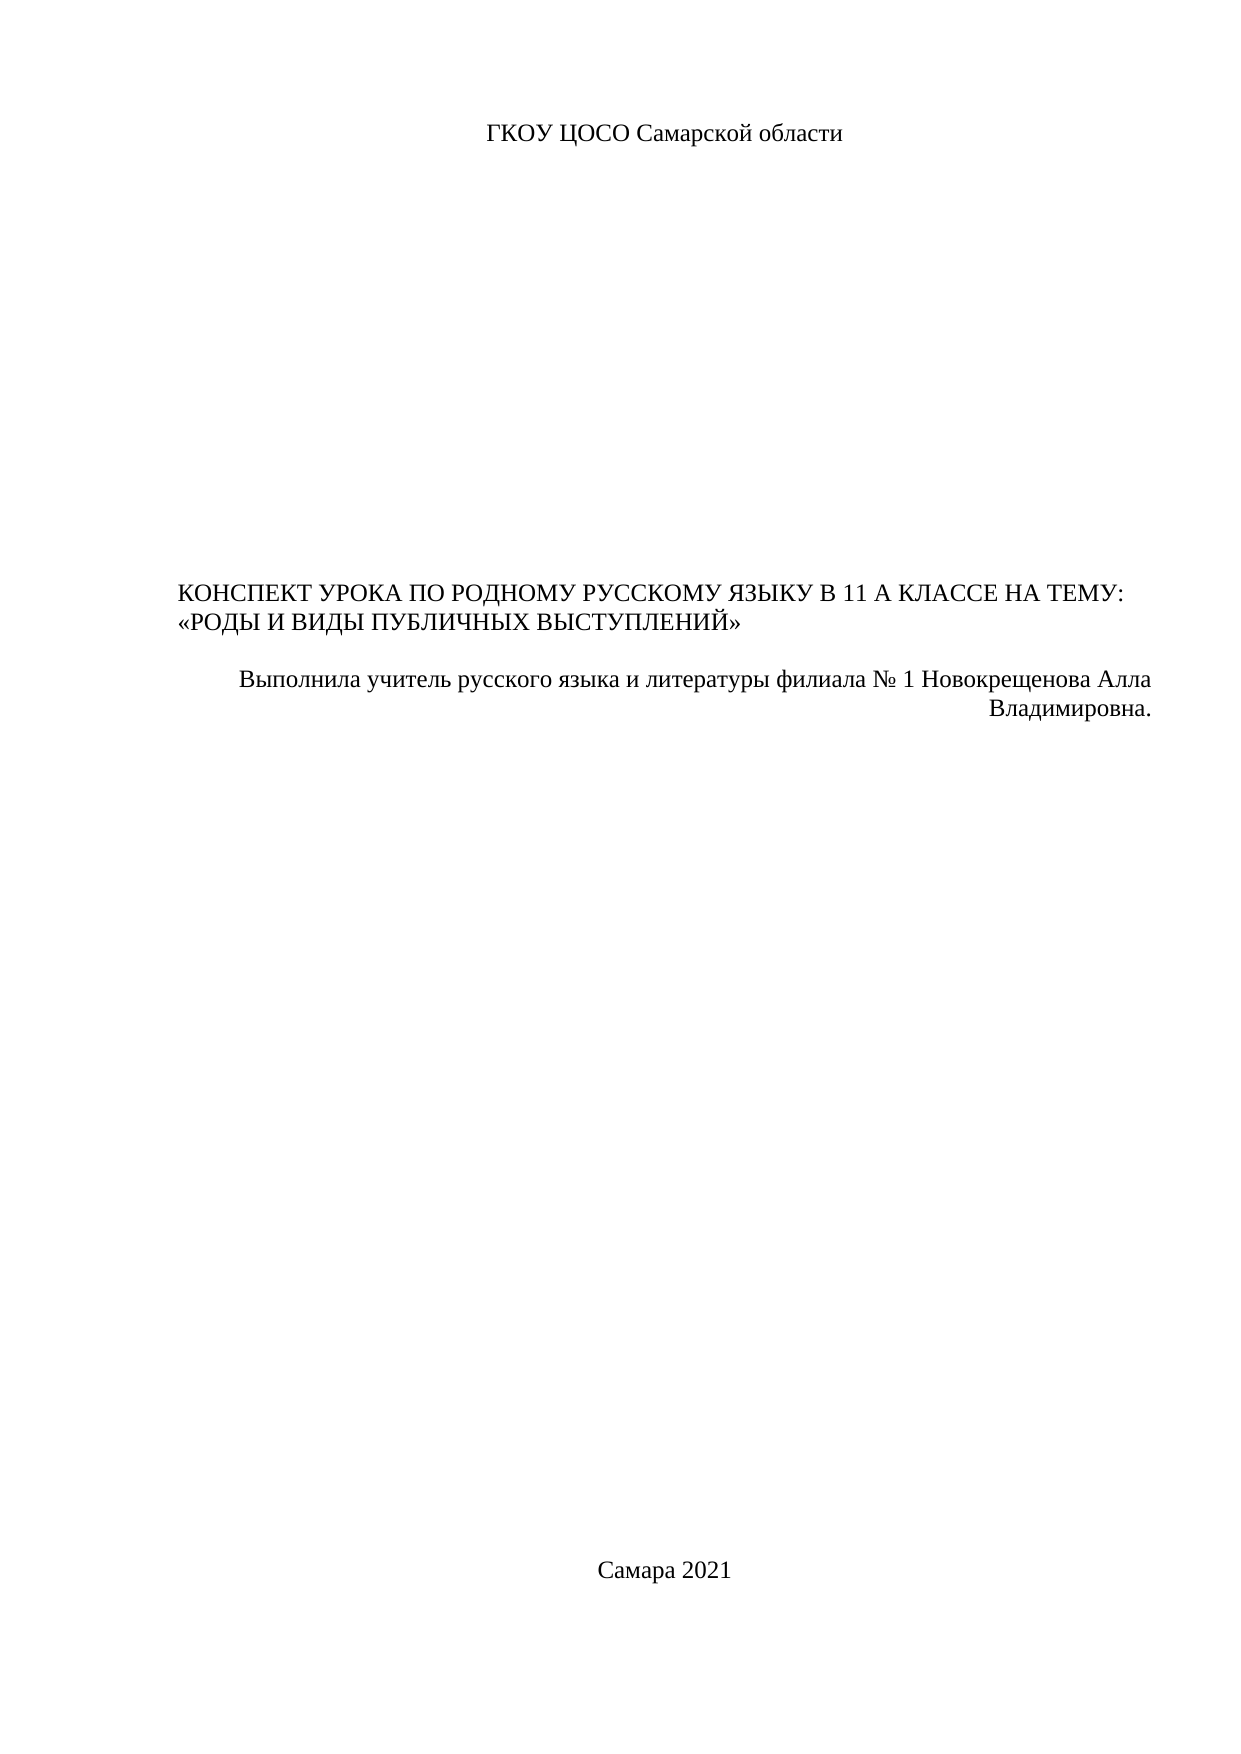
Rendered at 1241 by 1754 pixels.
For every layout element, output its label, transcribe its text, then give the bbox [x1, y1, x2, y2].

text Самара 2021 [177, 1556, 1152, 1584]
text Выполнила учитель русского языка и литературы филиала № 1 Новокрещенова Алла Владимировна. [177, 664, 1152, 722]
text ГКОУ ЦОСО Самарской области [177, 118, 1152, 147]
text КОНСПЕКТ УРОКА ПО РОДНОМУ РУССКОМУ ЯЗЫКУ В 11 А КЛАССЕ НА ТЕМУ: «РОДЫ И ВИДЫ ПУБЛИЧНЫХ ВЫСТУПЛЕНИЙ» [177, 578, 1152, 636]
